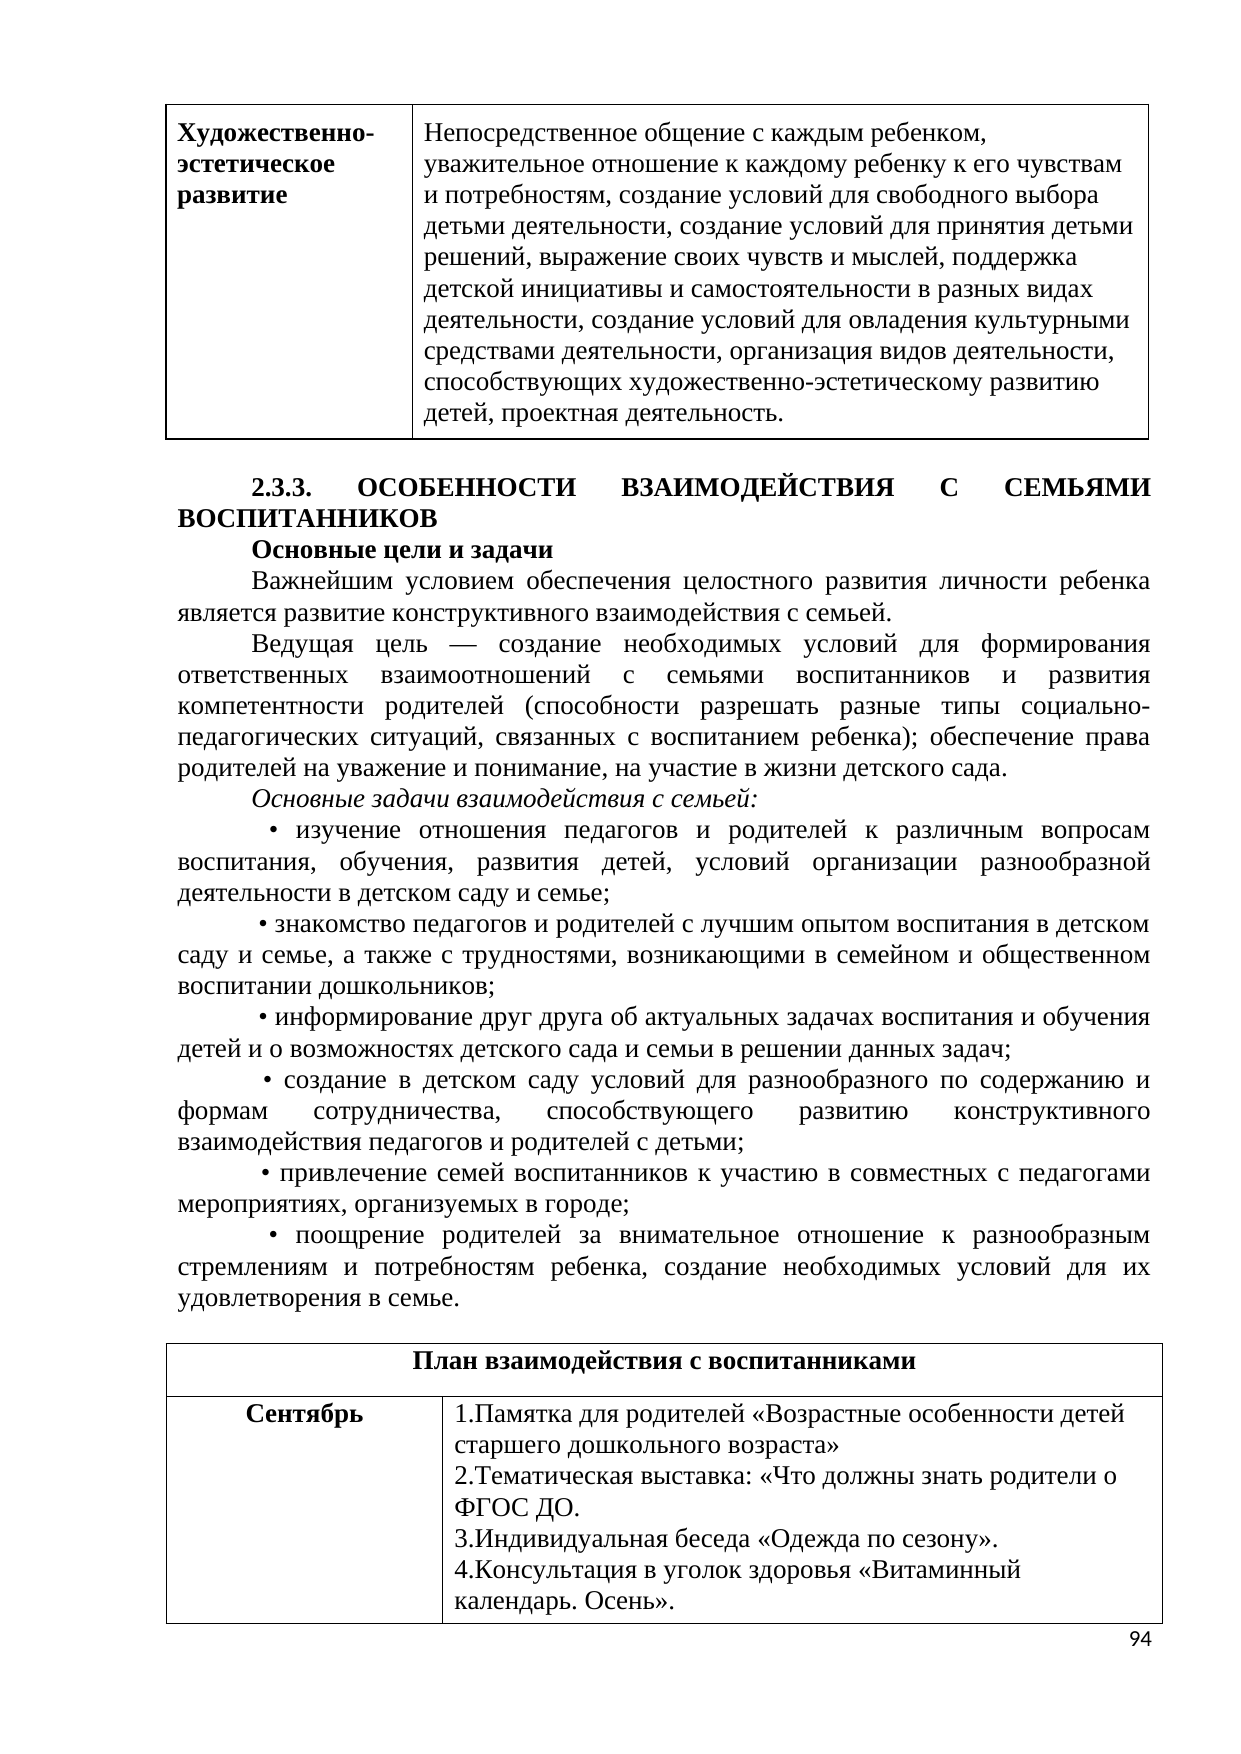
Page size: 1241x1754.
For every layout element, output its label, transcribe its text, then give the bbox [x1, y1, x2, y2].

text Основные цели и задачи [177, 533, 1152, 564]
text • привлечение семей воспитанников к участию в совместных с педагогами мероприятиях, организуемых в городе; [177, 1156, 1152, 1218]
text Важнейшим условием обеспечения целостного развития личности ребенка является развитие конструктивного взаимодействия с семьей. [177, 564, 1152, 627]
text Ведущая цель — создание необходимых условий для формирования ответственных взаимоотношений с семьями воспитанников и развития компетентности родителей (способности разрешать разные типы социальнo-педагогических ситуаций, связанных с воспитанием ребенка); обеспечение права родителей на уважение и понимание, на участие в жизни детского сада. [177, 627, 1152, 782]
text Основные задачи взаимодействия с семьей: [177, 782, 1152, 814]
text • создание в детском саду условий для разнообразного по содержанию и формам сотрудничества, способствующего развитию конструктивного взаимодействия педагогов и родителей с детьми; [177, 1063, 1152, 1156]
table_cell Сентябрь [167, 1397, 442, 1623]
text • знакомство педагогов и родителей с лучшим опытом воспитания в детском саду и семье, а также с трудностями, возникающими в семейном и общественном воспитании дошкольников; [177, 907, 1152, 1001]
table_cell Непосредственное общение с каждым ребенком, уважительное отношение к каждому ребенку к его чувствам и потребностям, создание условий для свободного выбора детьми деятельности, создание условий для принятия детьми решений, выражение своих чувств и мыслей, поддержка детской инициативы и самостоятельности в разных видах деятельности, создание условий для овладения культурными средствами деятельности, организация видов деятельности, способствующих художественно-эстетическому развитию детей, проектная деятельность. [413, 105, 1148, 438]
table_header План взаимодействия с воспитанниками [167, 1344, 1162, 1396]
text • изучение отношения педагогов и родителей к различным вопросам воспитания, обучения, развития детей, условий организации разнообразной деятельности в детском саду и семье; [177, 814, 1152, 907]
text • поощрение родителей за внимательное отношение к разнообразным стремлениям и потребностям ребенка, создание необходимых условий для их удовлетворения в семье. [177, 1218, 1152, 1312]
table_cell Художественно-эстетическое развитие [167, 105, 412, 438]
text 2.3.3. ОСОБЕННОСТИ ВЗАИМОДЕЙСТВИЯ С СЕМЬЯМИ ВОСПИТАННИКОВ [177, 471, 1152, 533]
text • информирование друг друга об актуальных задачах воспитания и обучения детей и о возможностях детского сада и семьи в решении данных задач; [177, 1001, 1152, 1063]
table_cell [443, 1397, 1162, 1623]
